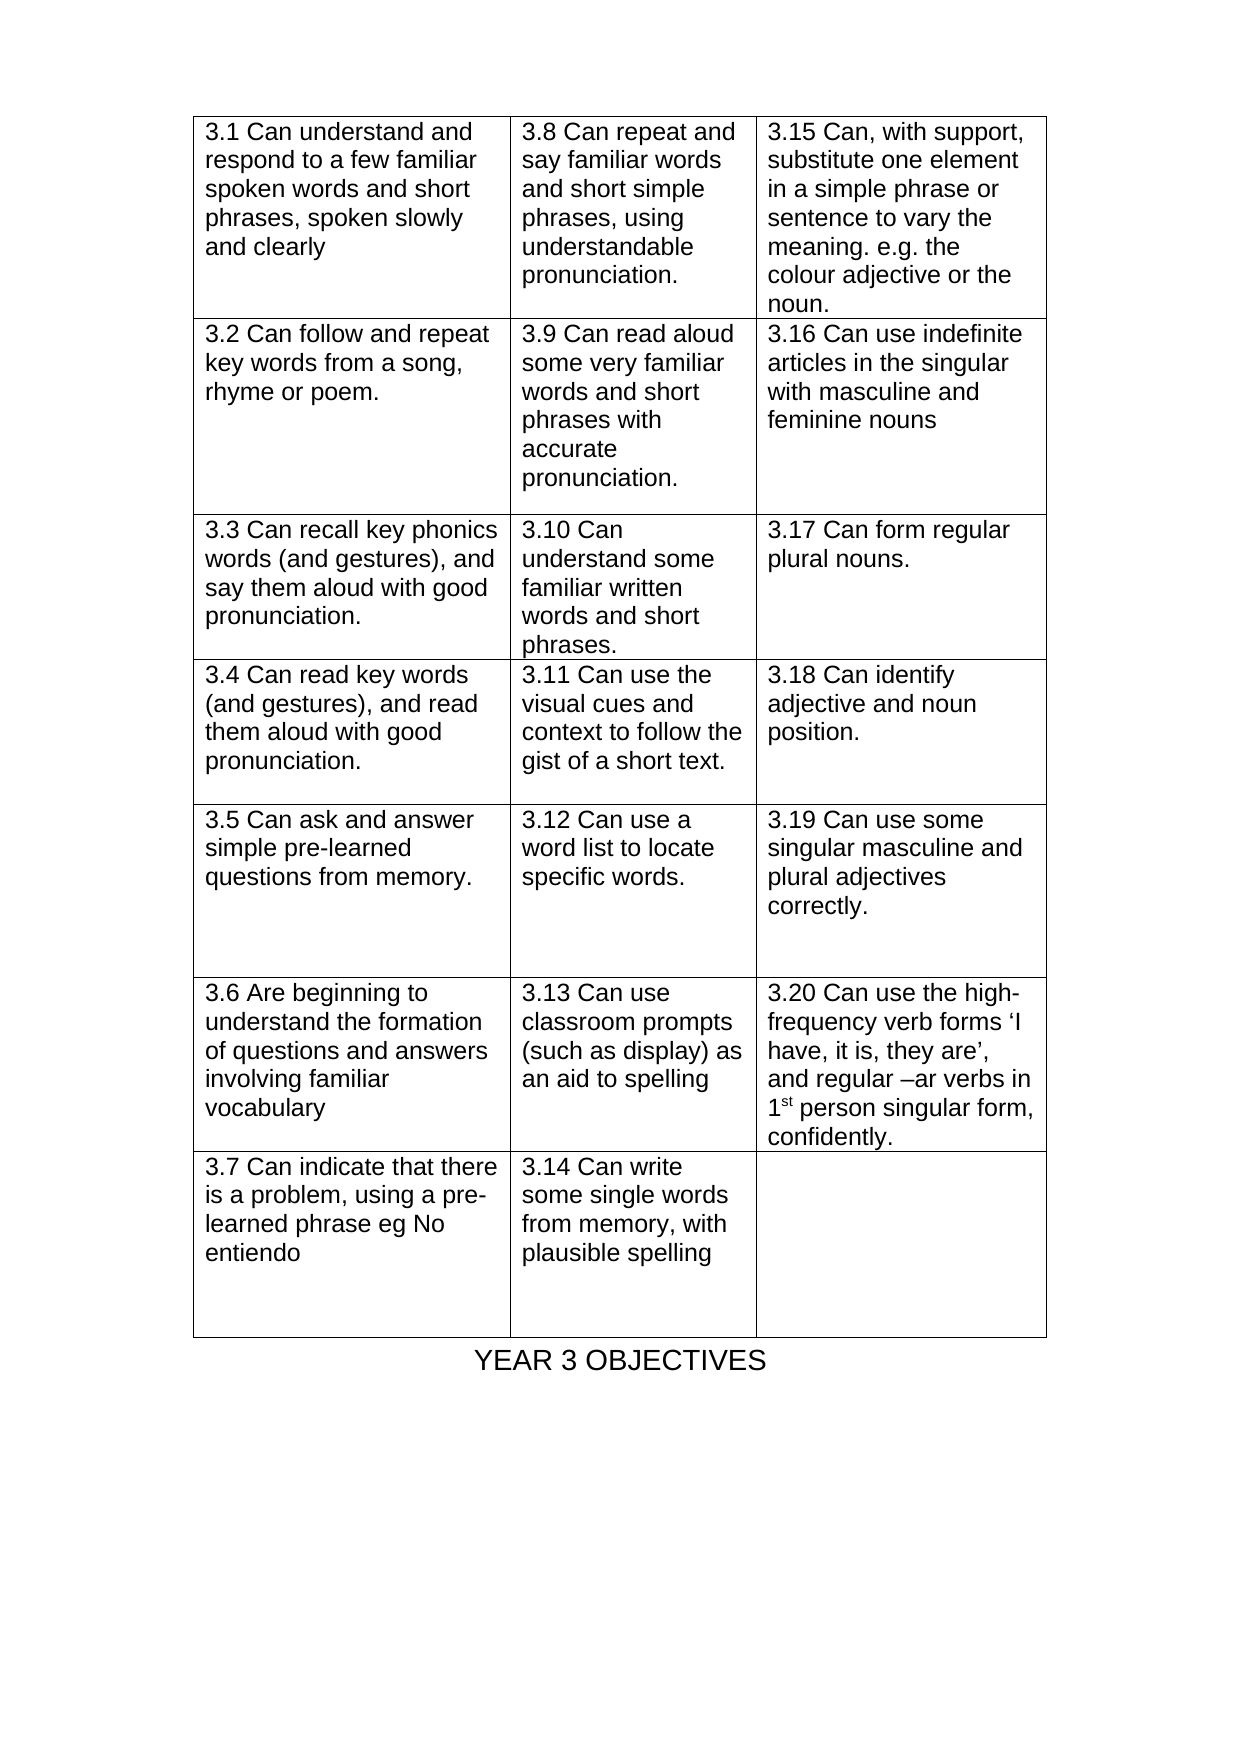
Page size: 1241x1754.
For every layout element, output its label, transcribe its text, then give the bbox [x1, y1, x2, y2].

table_cell [757, 1152, 1046, 1337]
table_cell 3.11 Can use the visual cues and context to follow the gist of a short text. [511, 660, 756, 804]
table_cell 3.4 Can read key words (and gestures), and read them aloud with good pronunciation. [194, 660, 510, 804]
table_cell 3.7 Can indicate that there is a problem, using a pre-learned phrase eg No entiendo [194, 1152, 510, 1337]
table_cell 3.17 Can form regular plural nouns. [757, 515, 1046, 659]
text YEAR 3 OBJECTIVES [150, 209, 1090, 1376]
table_header 3.1 Can understand and respond to a few familiar spoken words and short phrases, spoken slowly and clearly [194, 117, 510, 318]
table_cell 3.9 Can read aloud some very familiar words and short phrases with accurate pronunciation. [511, 319, 756, 514]
table_cell 3.16 Can use indefinite articles in the singular with masculine and feminine nouns [757, 319, 1046, 514]
table_cell 3.20 Can use the high-frequency verb forms ‘I have, it is, they are’, and regular –ar verbs in 1st person singular form, confidently. [757, 978, 1046, 1151]
table_cell 3.6 Are beginning to understand the formation of questions and answers involving familiar vocabulary [194, 978, 510, 1151]
table_header 3.8 Can repeat and say familiar words and short simple phrases, using understandable pronunciation. [511, 117, 756, 318]
table_cell 3.18 Can identify adjective and noun position. [757, 660, 1046, 804]
table_header 3.15 Can, with support, substitute one element in a simple phrase or sentence to vary the meaning. e.g. the colour adjective or the noun. [757, 117, 1046, 318]
table_cell 3.13 Can use classroom prompts (such as display) as an aid to spelling [511, 978, 756, 1151]
table_cell 3.12 Can use a word list to locate specific words. [511, 805, 756, 977]
table_cell 3.19 Can use some singular masculine and plural adjectives correctly. [757, 805, 1046, 977]
table_cell 3.10 Can understand some familiar written words and short phrases. [511, 515, 756, 659]
table_cell 3.2 Can follow and repeat key words from a song, rhyme or poem. [194, 319, 510, 514]
table_cell 3.5 Can ask and answer simple pre-learned questions from memory. [194, 805, 510, 977]
table_cell 3.14 Can write some single words from memory, with plausible spelling [511, 1152, 756, 1337]
table_cell 3.3 Can recall key phonics words (and gestures), and say them aloud with good pronunciation. [194, 515, 510, 659]
